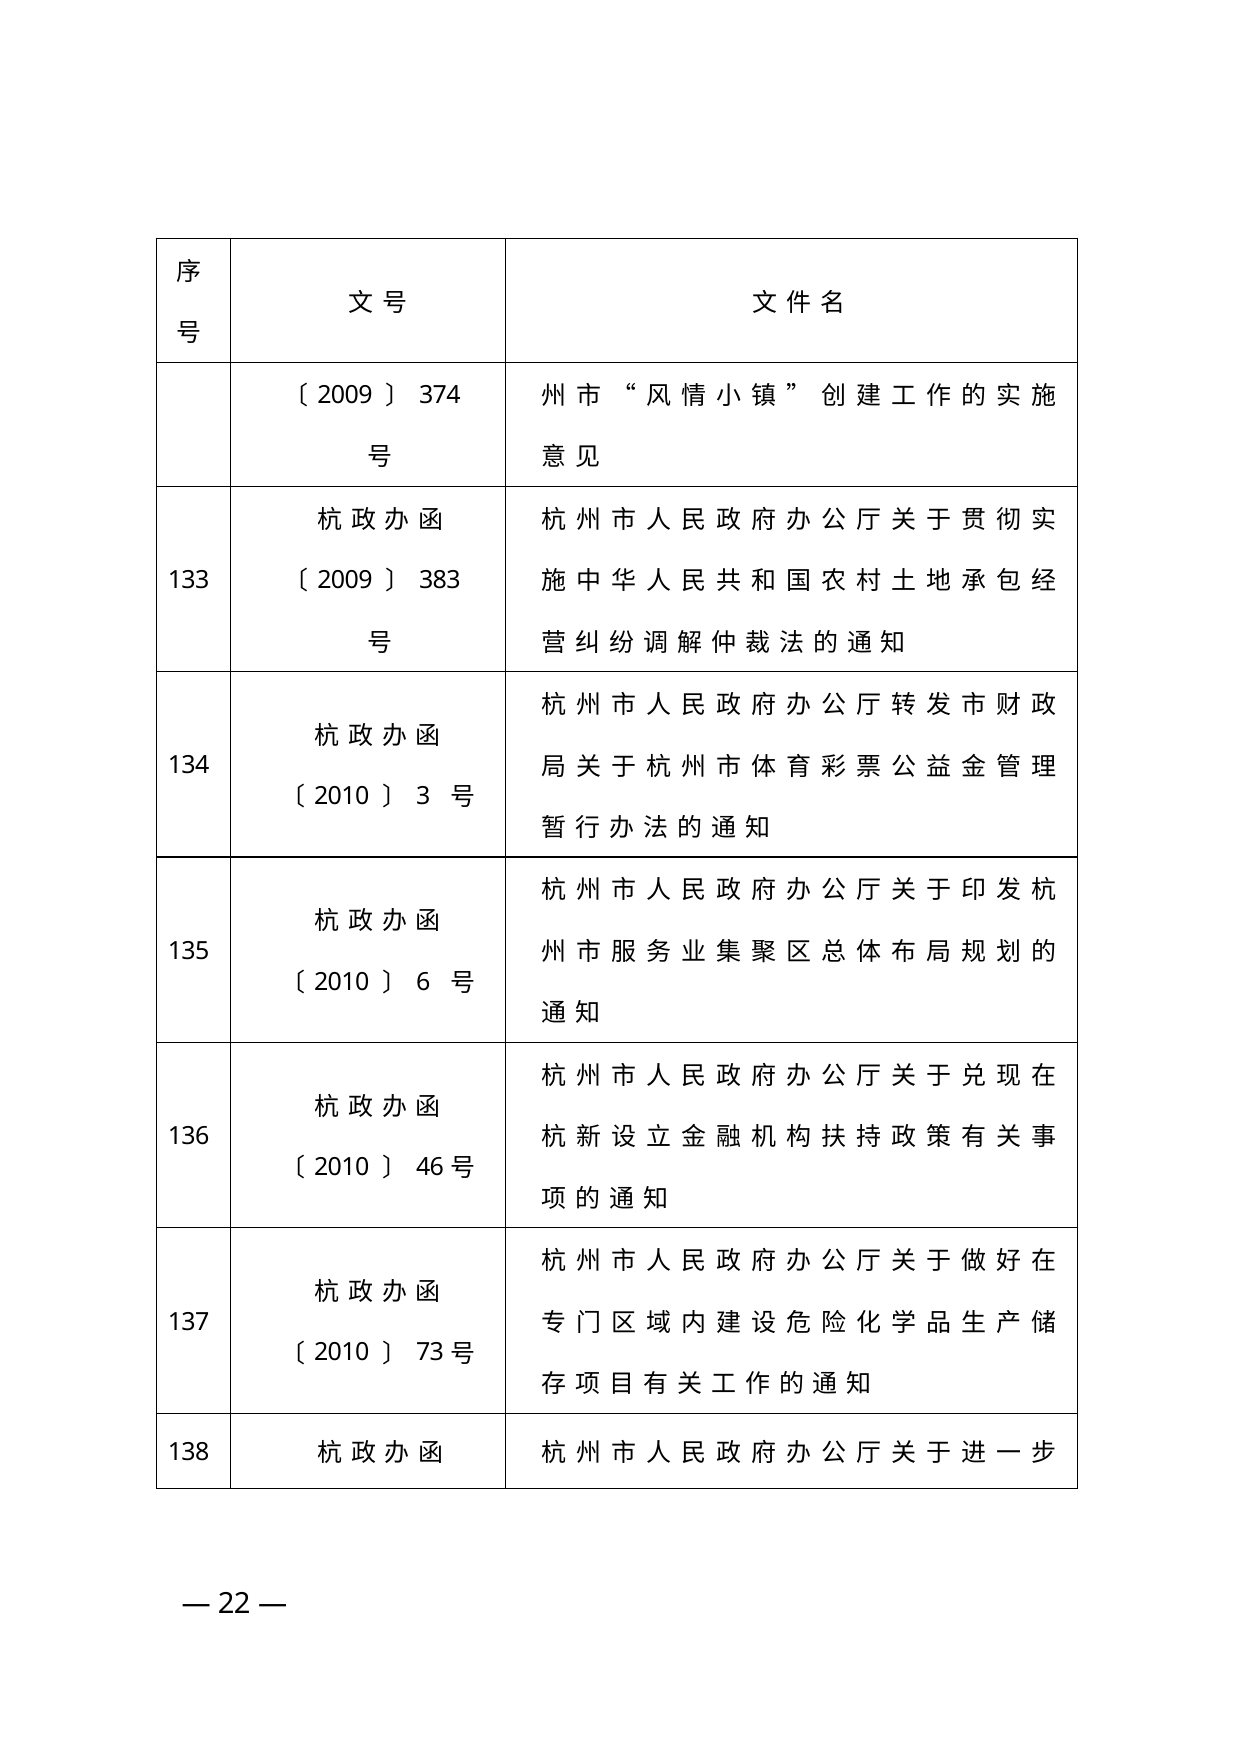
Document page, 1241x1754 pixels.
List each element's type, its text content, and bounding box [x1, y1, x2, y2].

table_cell 杭州市人民政府办公厅转发市财政局关于杭州市体育彩票公益金管理暂行办法的通知 [506, 672, 1077, 856]
table_cell [157, 1414, 230, 1488]
table_header 序号 [157, 239, 230, 362]
table_cell 杭政办函〔2009〕374号 [231, 363, 505, 486]
table_cell [157, 858, 230, 1042]
table_cell [157, 1043, 230, 1227]
table_cell 杭政办函〔2009〕383号 [231, 487, 505, 671]
table_cell 杭政办函〔2010〕73号 [231, 1228, 505, 1413]
table_cell [157, 672, 230, 856]
table_cell 杭州市人民政府办公厅关于做好在专门区域内建设危险化学品生产储存项目有关工作的通知 [506, 1228, 1077, 1413]
table_cell [157, 487, 230, 671]
table_header 文件名 [506, 239, 1077, 362]
table_cell [157, 363, 230, 486]
table_cell 杭州市人民政府办公厅关于兑现在杭新设立金融机构扶持政策有关事项的通知 [506, 1043, 1077, 1227]
table_header 文号 [231, 239, 505, 362]
table_cell 杭州市人民政府办公厅关于开展杭州市“风情小镇”创建工作的实施意见 [506, 363, 1077, 486]
table_cell 杭政办函〔2010〕111号 [231, 1414, 505, 1488]
table_cell 杭州市人民政府办公厅关于进一步规范工业用地出让审批工作的通知 [506, 1414, 1077, 1488]
table_cell 杭政办函〔2010〕6号 [231, 858, 505, 1042]
table_cell 杭政办函〔2010〕3号 [231, 672, 505, 856]
table_cell 杭政办函〔2010〕46号 [231, 1043, 505, 1227]
table_cell [157, 1228, 230, 1413]
table_cell 杭州市人民政府办公厅关于贯彻实施中华人民共和国农村土地承包经营纠纷调解仲裁法的通知 [506, 487, 1077, 671]
table_cell 杭州市人民政府办公厅关于印发杭州市服务业集聚区总体布局规划的通知 [506, 858, 1077, 1042]
